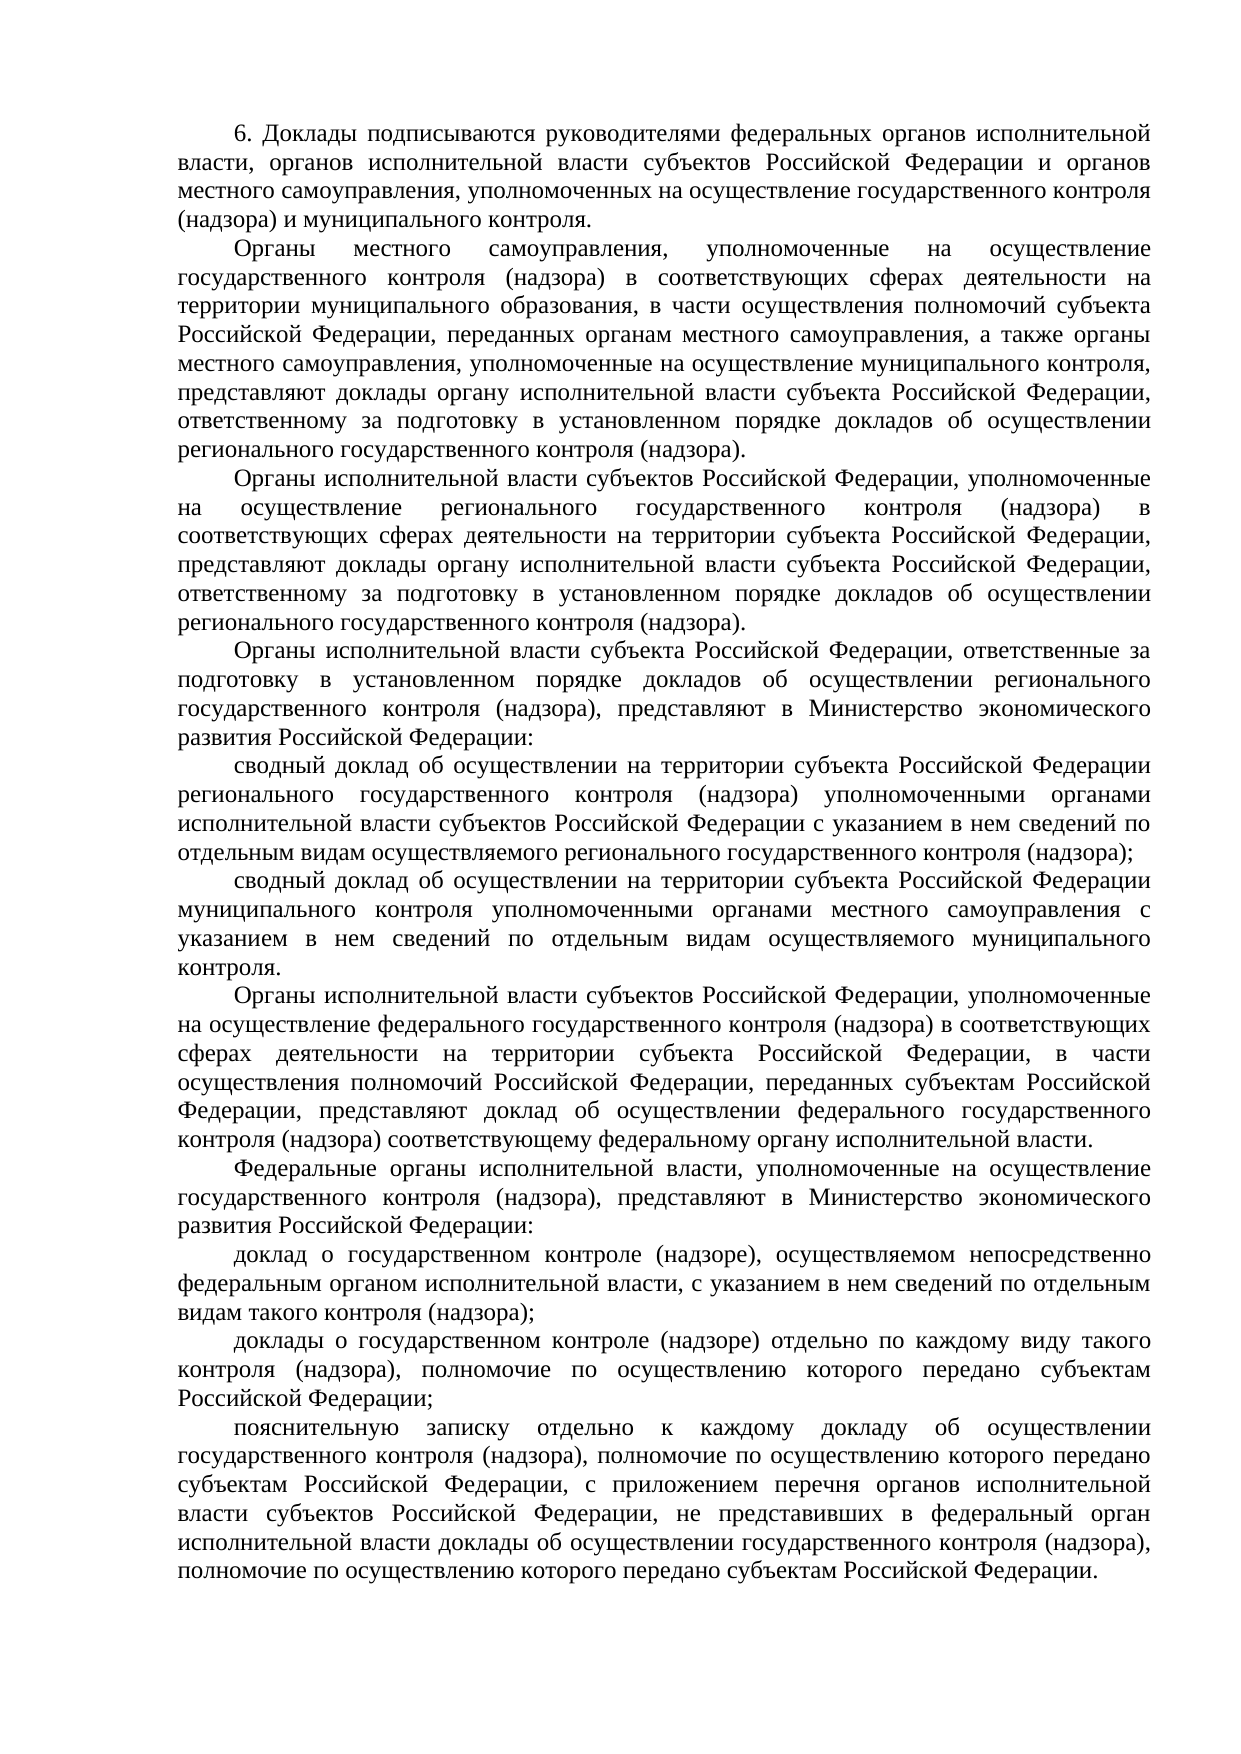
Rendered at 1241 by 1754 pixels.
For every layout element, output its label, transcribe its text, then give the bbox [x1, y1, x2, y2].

text пояснительную записку отдельно к каждому докладу об осуществлении государственного контроля (надзора), полномочие по осуществлению которого передано субъектам Российской Федерации, с приложением перечня органов исполнительной власти субъектов Российской Федерации, не представивших в федеральный орган исполнительной власти доклады об осуществлении государственного контроля (надзора), полномочие по осуществлению которого передано субъектам Российской Федерации. [177, 1412, 1152, 1584]
text сводный доклад об осуществлении на территории субъекта Российской Федерации муниципального контроля уполномоченными органами местного самоуправления с указанием в нем сведений по отдельным видам осуществляемого муниципального контроля. [177, 866, 1152, 981]
text доклад о государственном контроле (надзоре), осуществляемом непосредственно федеральным органом исполнительной власти, с указанием в нем сведений по отдельным видам такого контроля (надзора); [177, 1239, 1152, 1326]
text Органы местного самоуправления, уполномоченные на осуществление государственного контроля (надзора) в соответствующих сферах деятельности на территории муниципального образования, в части осуществления полномочий субъекта Российской Федерации, переданных органам местного самоуправления, а также органы местного самоуправления, уполномоченные на осуществление муниципального контроля, представляют доклады органу исполнительной власти субъекта Российской Федерации, ответственному за подготовку в установленном порядке докладов об осуществлении регионального государственного контроля (надзора). [177, 233, 1152, 463]
text Органы исполнительной власти субъекта Российской Федерации, ответственные за подготовку в установленном порядке докладов об осуществлении регионального государственного контроля (надзора), представляют в Министерство экономического развития Российской Федерации: [177, 636, 1152, 751]
text Органы исполнительной власти субъектов Российской Федерации, уполномоченные на осуществление федерального государственного контроля (надзора) в соответствующих сферах деятельности на территории субъекта Российской Федерации, в части осуществления полномочий Российской Федерации, переданных субъектам Российской Федерации, представляют доклад об осуществлении федерального государственного контроля (надзора) соответствующему федеральному органу исполнительной власти. [177, 981, 1152, 1153]
text сводный доклад об осуществлении на территории субъекта Российской Федерации регионального государственного контроля (надзора) уполномоченными органами исполнительной власти субъектов Российской Федерации с указанием в нем сведений по отдельным видам осуществляемого регионального государственного контроля (надзора); [177, 751, 1152, 866]
text 6. Доклады подписываются руководителями федеральных органов исполнительной власти, органов исполнительной власти субъектов Российской Федерации и органов местного самоуправления, уполномоченных на осуществление государственного контроля (надзора) и муниципального контроля. [177, 118, 1152, 233]
text Федеральные органы исполнительной власти, уполномоченные на осуществление государственного контроля (надзора), представляют в Министерство экономического развития Российской Федерации: [177, 1153, 1152, 1239]
text доклады о государственном контроле (надзоре) отдельно по каждому виду такого контроля (надзора), полномочие по осуществлению которого передано субъектам Российской Федерации; [177, 1326, 1152, 1412]
text Органы исполнительной власти субъектов Российской Федерации, уполномоченные на осуществление регионального государственного контроля (надзора) в соответствующих сферах деятельности на территории субъекта Российской Федерации, представляют доклады органу исполнительной власти субъекта Российской Федерации, ответственному за подготовку в установленном порядке докладов об осуществлении регионального государственного контроля (надзора). [177, 463, 1152, 636]
